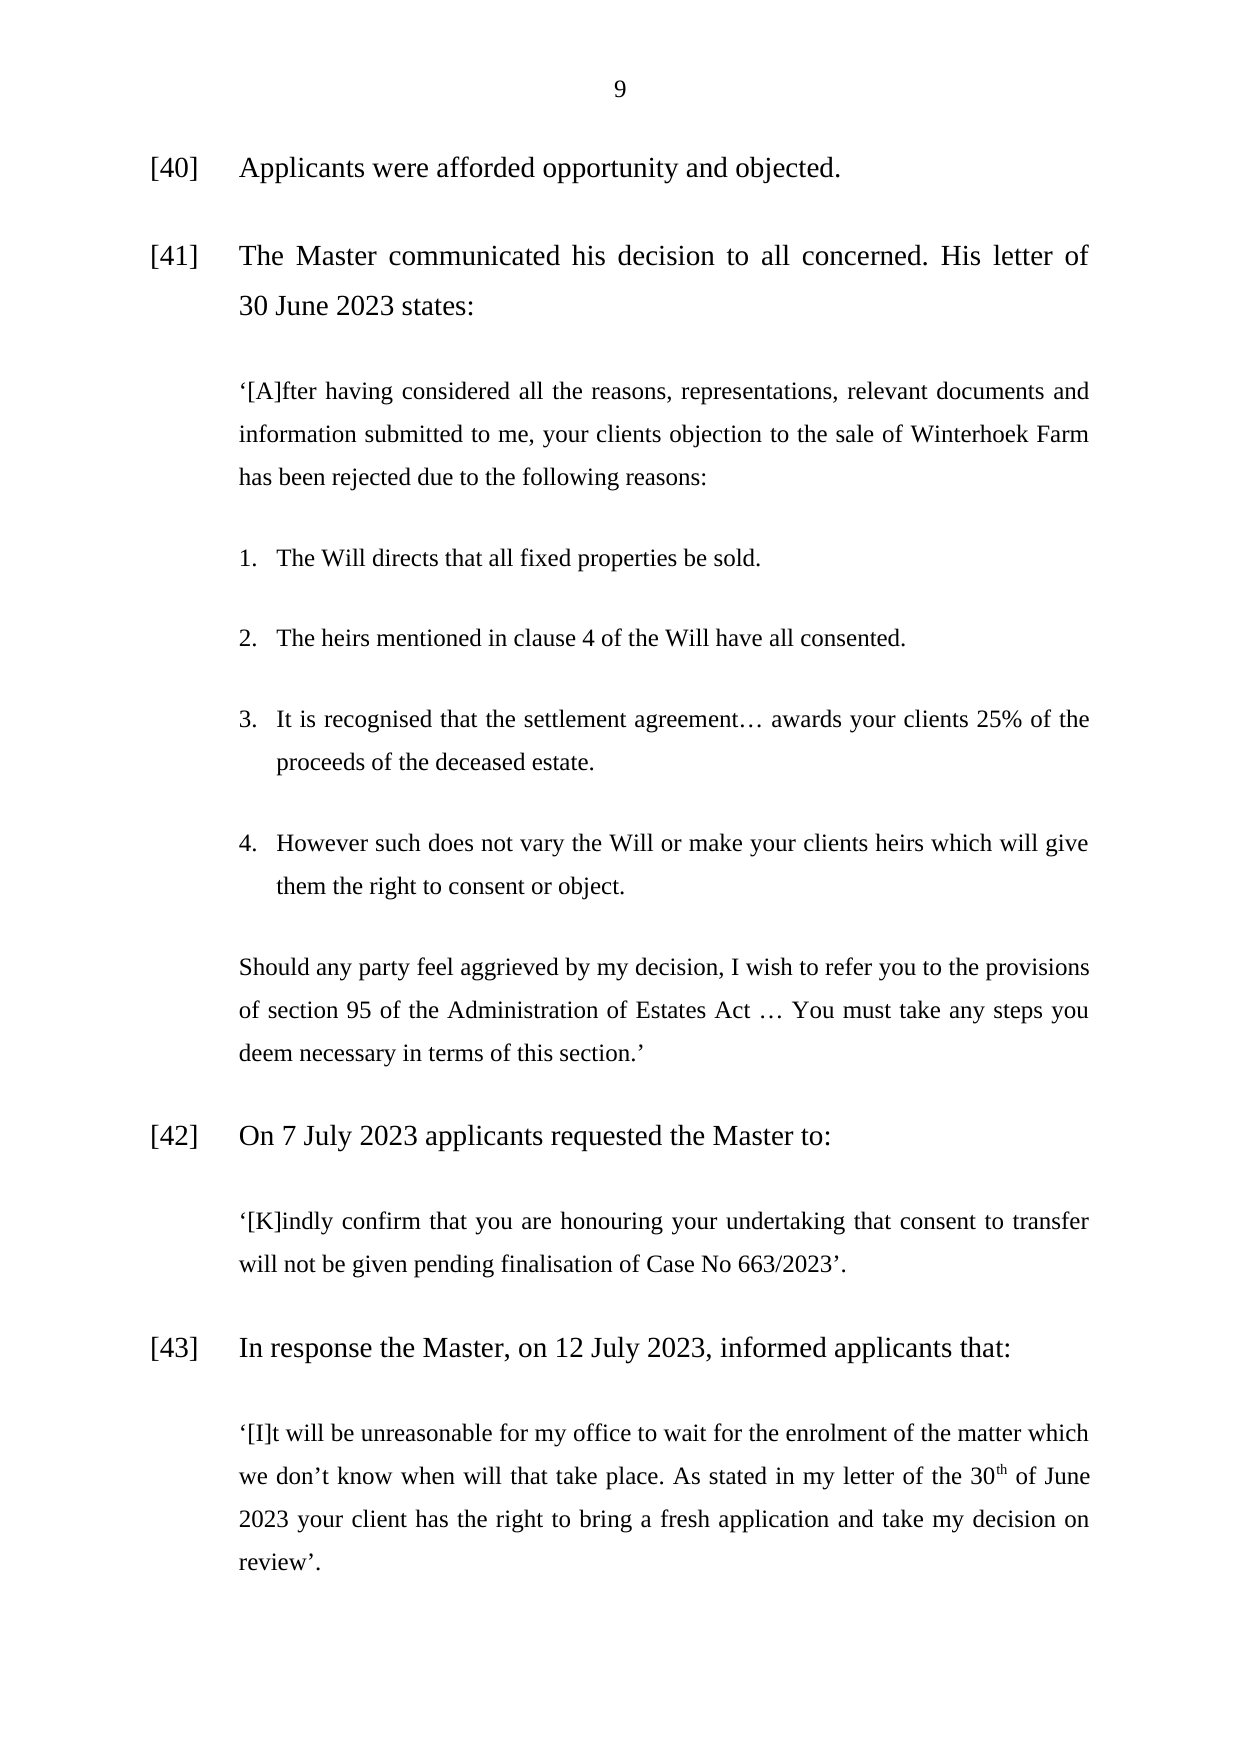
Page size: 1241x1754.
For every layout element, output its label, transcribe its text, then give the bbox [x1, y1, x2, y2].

list [43] In response the Master, on 12 July 2023, informed applicants that: [150, 1330, 1090, 1363]
list Should any party feel aggrieved by my decision, I wish to refer you to the provisions of section 95 of the Administration of Estates Act … You must take any steps you deem necessary in terms of this section.’ [239, 952, 1090, 1067]
list 4. However such does not vary the Will or make your clients heirs which will give them the right to consent or object. [239, 828, 1090, 900]
list [42] On 7 July 2023 applicants requested the Master to: [150, 1118, 1090, 1152]
list ‘[K]indly confirm that you are honouring your undertaking that consent to transfer will not be given pending finalisation of Case No 663/2023’. [239, 1206, 1090, 1278]
list [40] Applicants were afforded opportunity and objected. [150, 150, 1090, 183]
list ‘[I]t will be unreasonable for my office to wait for the enrolment of the matter which we don’t know when will that take place. As stated in my letter of the 30th of June 2023 your client has the right to bring a fresh application and take my decision on review’. [239, 1418, 1090, 1576]
list ‘[A]fter having considered all the reasons, representations, relevant documents and information submitted to me, your clients objection to the sale of Winterhoek Farm has been rejected due to the following reasons: [239, 376, 1090, 491]
list 2. The heirs mentioned in clause 4 of the Will have all consented. [239, 623, 1090, 652]
list 3. It is recognised that the settlement agreement… awards your clients 25% of the proceeds of the deceased estate. [239, 704, 1090, 776]
list 1. The Will directs that all fixed properties be sold. [239, 543, 1090, 572]
list [41] The Master communicated his decision to all concerned. His letter of 30 June 2023 states: [150, 238, 1090, 322]
